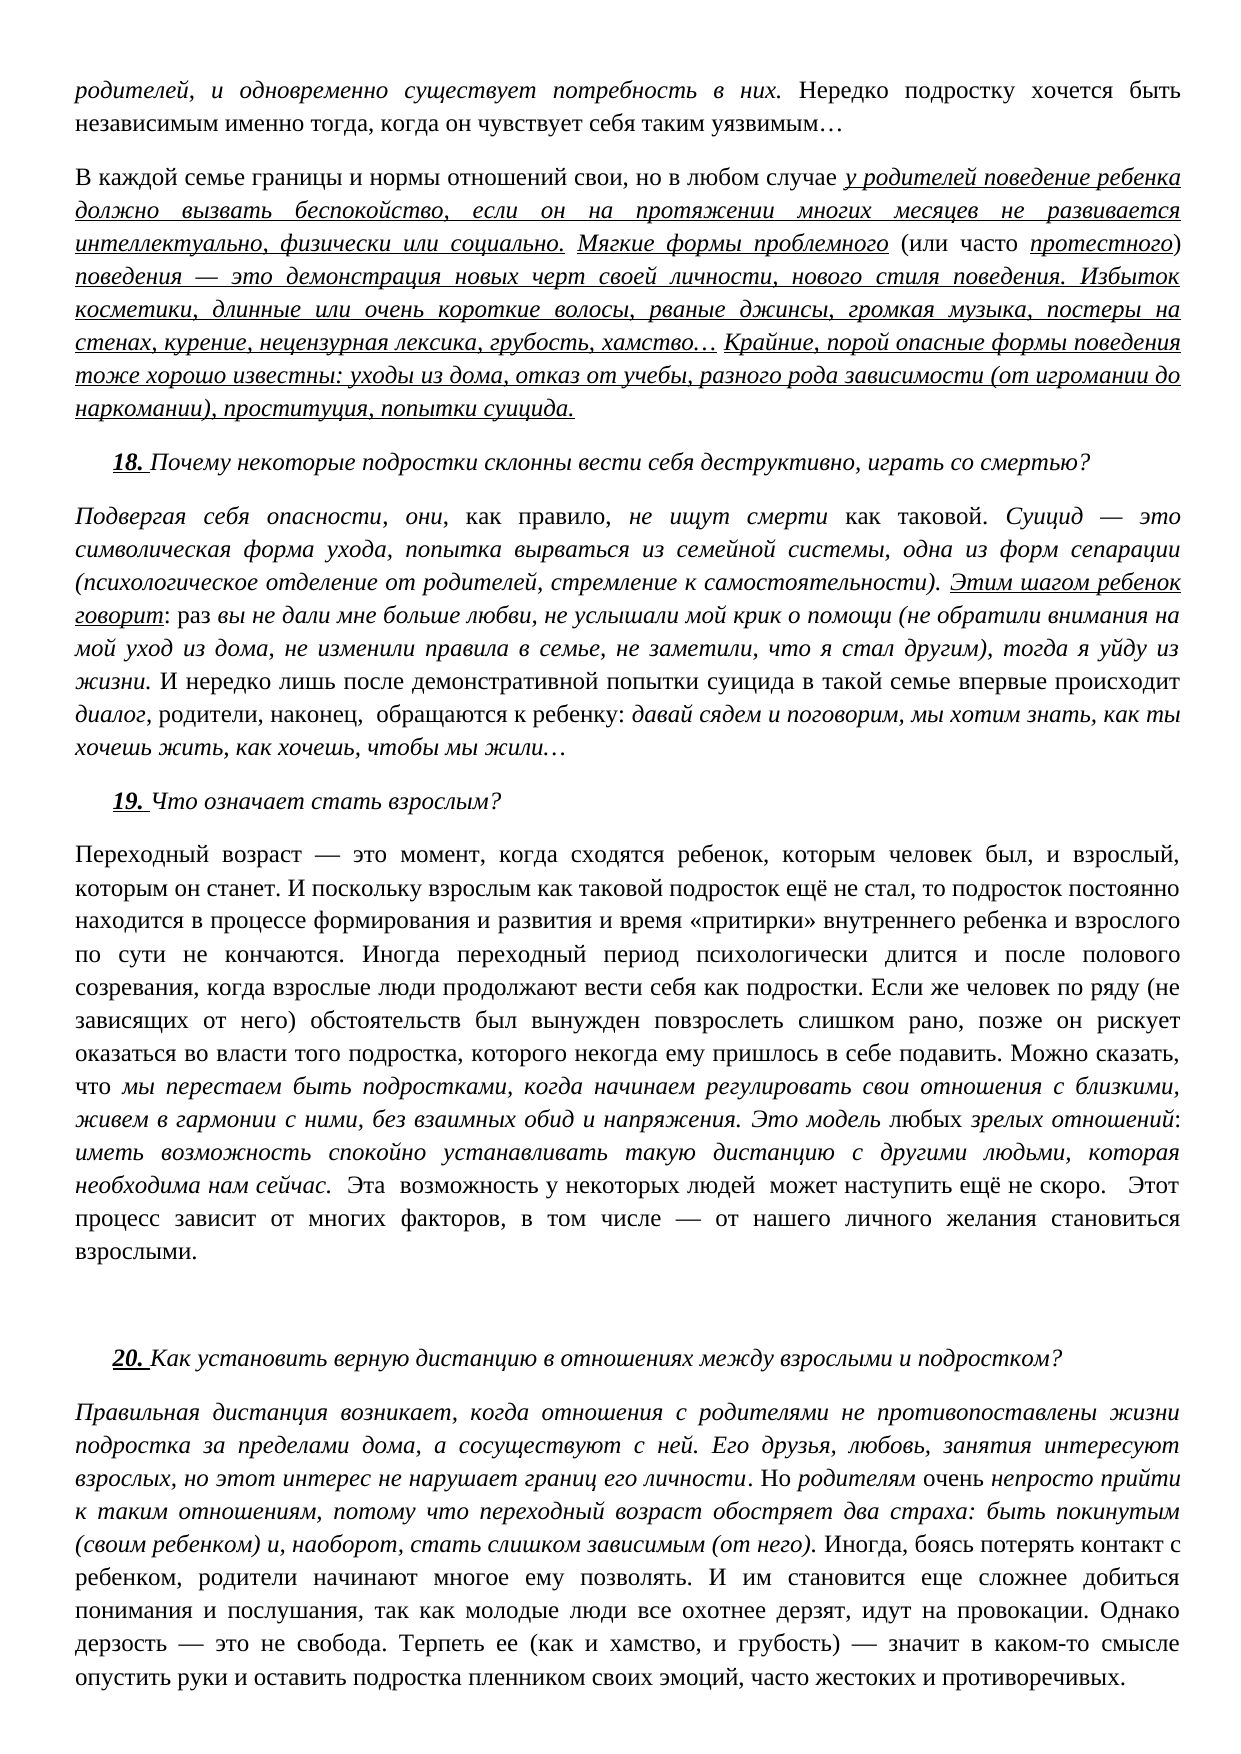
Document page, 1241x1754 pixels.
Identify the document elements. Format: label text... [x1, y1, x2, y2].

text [75, 75, 1181, 137]
text В каждой семье границы и нормы отношений свои, но в любом случае у родителей поведение ребенка должно вызвать беспокойство, если он на протяжении многих месяцев не развивается интеллектуально, физически или социально. Мягкие формы проблемного (или часто протестного) поведения — это демонстрация новых черт своей личности, нового стиля поведения. Избыток косметики, длинные или очень короткие волосы, рваные джинсы, громкая музыка, постеры на стенах, курение, нецензурная лексика, грубость, хамство… Крайние, порой опасные формы поведения тоже хорошо известны: уходы из дома, отказ от учебы, разного рода зависимости (от игромании до наркомании), проституция, попытки суицида. [75, 162, 1181, 220]
text В каждой семье границы и нормы отношений свои, но в любом случае у родителей поведение ребенка должно вызвать беспокойство, если он на протяжении многих месяцев не развивается интеллектуально, физически или социально. Мягкие формы проблемного (или часто протестного) поведения — это демонстрация новых черт своей личности, нового стиля поведения. Избыток косметики, длинные или очень короткие волосы, рваные джинсы, громкая музыка, постеры на стенах, курение, нецензурная лексика, грубость, хамство… Крайние, порой опасные формы поведения тоже хорошо известны: уходы из дома, отказ от учебы, разного рода зависимости (от игромании до наркомании), проституция, попытки суицида. [75, 320, 1181, 385]
text Подвергая себя опасности, они, как правило, не ищут смерти как таковой. Суицид — это символическая форма ухода, попытка вырваться из семейной системы, одна из форм сепарации (психологическое отделение от родителей, стремление к самостоятельности). Этим шагом ребенок говорит: раз вы не дали мне больше любви, не услышали мой крик о помощи (не обратили внимания на мой уход из дома, не изменили правила в семье, не заметили, что я стал другим), тогда я уйду из жизни. И нередко лишь после демонстративной попытки суицида в такой семье впервые происходит диалог, родители, наконец, обращаются к ребенку: давай сядем и поговорим, мы хотим знать, как ты хочешь жить, как хочешь, чтобы мы жили… [75, 501, 1181, 761]
list Что означает стать взрослым? [112, 786, 1181, 814]
text Правильная дистанция возникает, когда отношения с родителями не противопоставлены жизни подростка за пределами дома, а сосуществуют с ней. Его друзья, любовь, занятия интересуют взрослых, но этот интерес не нарушает границ его личности. Но родителям очень непросто прийти к таким отношениям, потому что переходный возраст обостряет два страха: быть покинутым (своим ребенком) и, наоборот, стать слишком зависимым (от него). Иногда, боясь потерять контакт с ребенком, родители начинают многое ему позволять. И им становится еще сложнее добиться понимания и послушания, так как молодые люди все охотнее дерзят, идут на провокации. Однако дерзость — это не свобода. Терпеть ее (как и хамство, и грубость) — значит в каком-то смысле опустить руки и оставить подростка пленником своих эмоций, часто жестоких и противоречивых. [75, 1397, 1181, 1690]
list Почему некоторые подростки склонны вести себя деструктивно, играть со смертью? [112, 447, 1181, 476]
list Как установить верную дистанцию в отношениях между взрослыми и подростком? [112, 1343, 1181, 1372]
text Переходный возраст — это момент, когда сходятся ребенок, которым человек был, и взрослый, которым он станет. И поскольку взрослым как таковой подросток ещё не стал, то подросток постоянно находится в процессе формирования и развития и время «притирки» внутреннего ребенка и взрослого по сути не кончаются. Иногда переходный период психологически длится и после полового созревания, когда взрослые люди продолжают вести себя как подростки. Если же человек по ряду (не зависящих от него) обстоятельств был вынужден повзрослеть слишком рано, позже он рискует оказаться во власти того подростка, которого некогда ему пришлось в себе подавить. Можно сказать, что мы перестаем быть подростками, когда начинаем регулировать свои отношения с близкими, живем в гармонии с ними, без взаимных обид и напряжения. Это модель любых зрелых отношений: иметь возможность спокойно устанавливать такую дистанцию с другими людьми, которая необходима нам сейчас. Эта возможность у некоторых людей может наступить ещё не скоро. Этот процесс зависит от многих факторов, в том числе — от нашего личного желания становиться взрослыми. [75, 839, 1181, 1264]
text В каждой семье границы и нормы отношений свои, но в любом случае у родителей поведение ребенка должно вызвать беспокойство, если он на протяжении многих месяцев не развивается интеллектуально, физически или социально. Мягкие формы проблемного (или часто протестного) поведения — это демонстрация новых черт своей личности, нового стиля поведения. Избыток косметики, длинные или очень короткие волосы, рваные джинсы, громкая музыка, постеры на стенах, курение, нецензурная лексика, грубость, хамство… Крайние, порой опасные формы поведения тоже хорошо известны: уходы из дома, отказ от учебы, разного рода зависимости (от игромании до наркомании), проституция, попытки суицида. [75, 221, 1181, 319]
